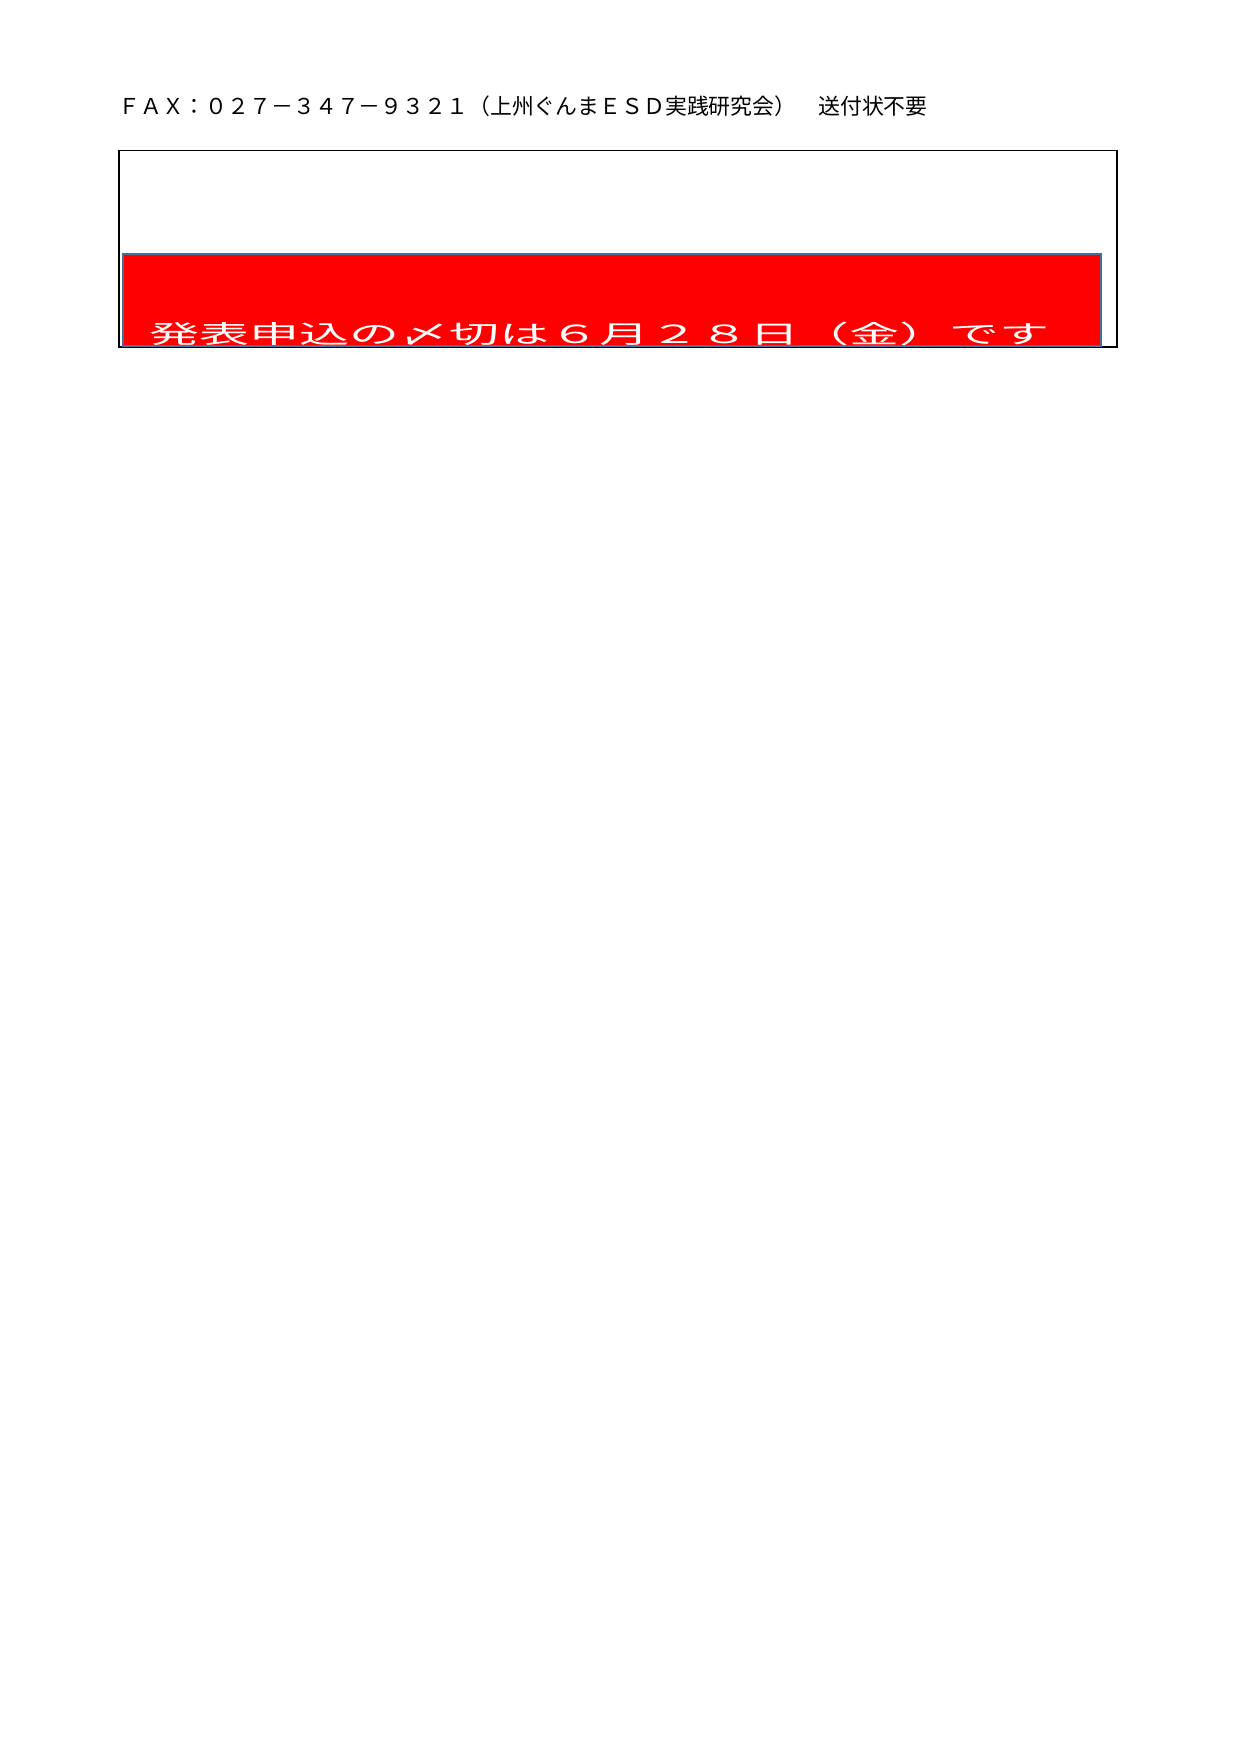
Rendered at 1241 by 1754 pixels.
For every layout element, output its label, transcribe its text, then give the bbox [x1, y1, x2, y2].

table_cell 《発表要旨》（250文字前後） [120, 151, 1116, 346]
